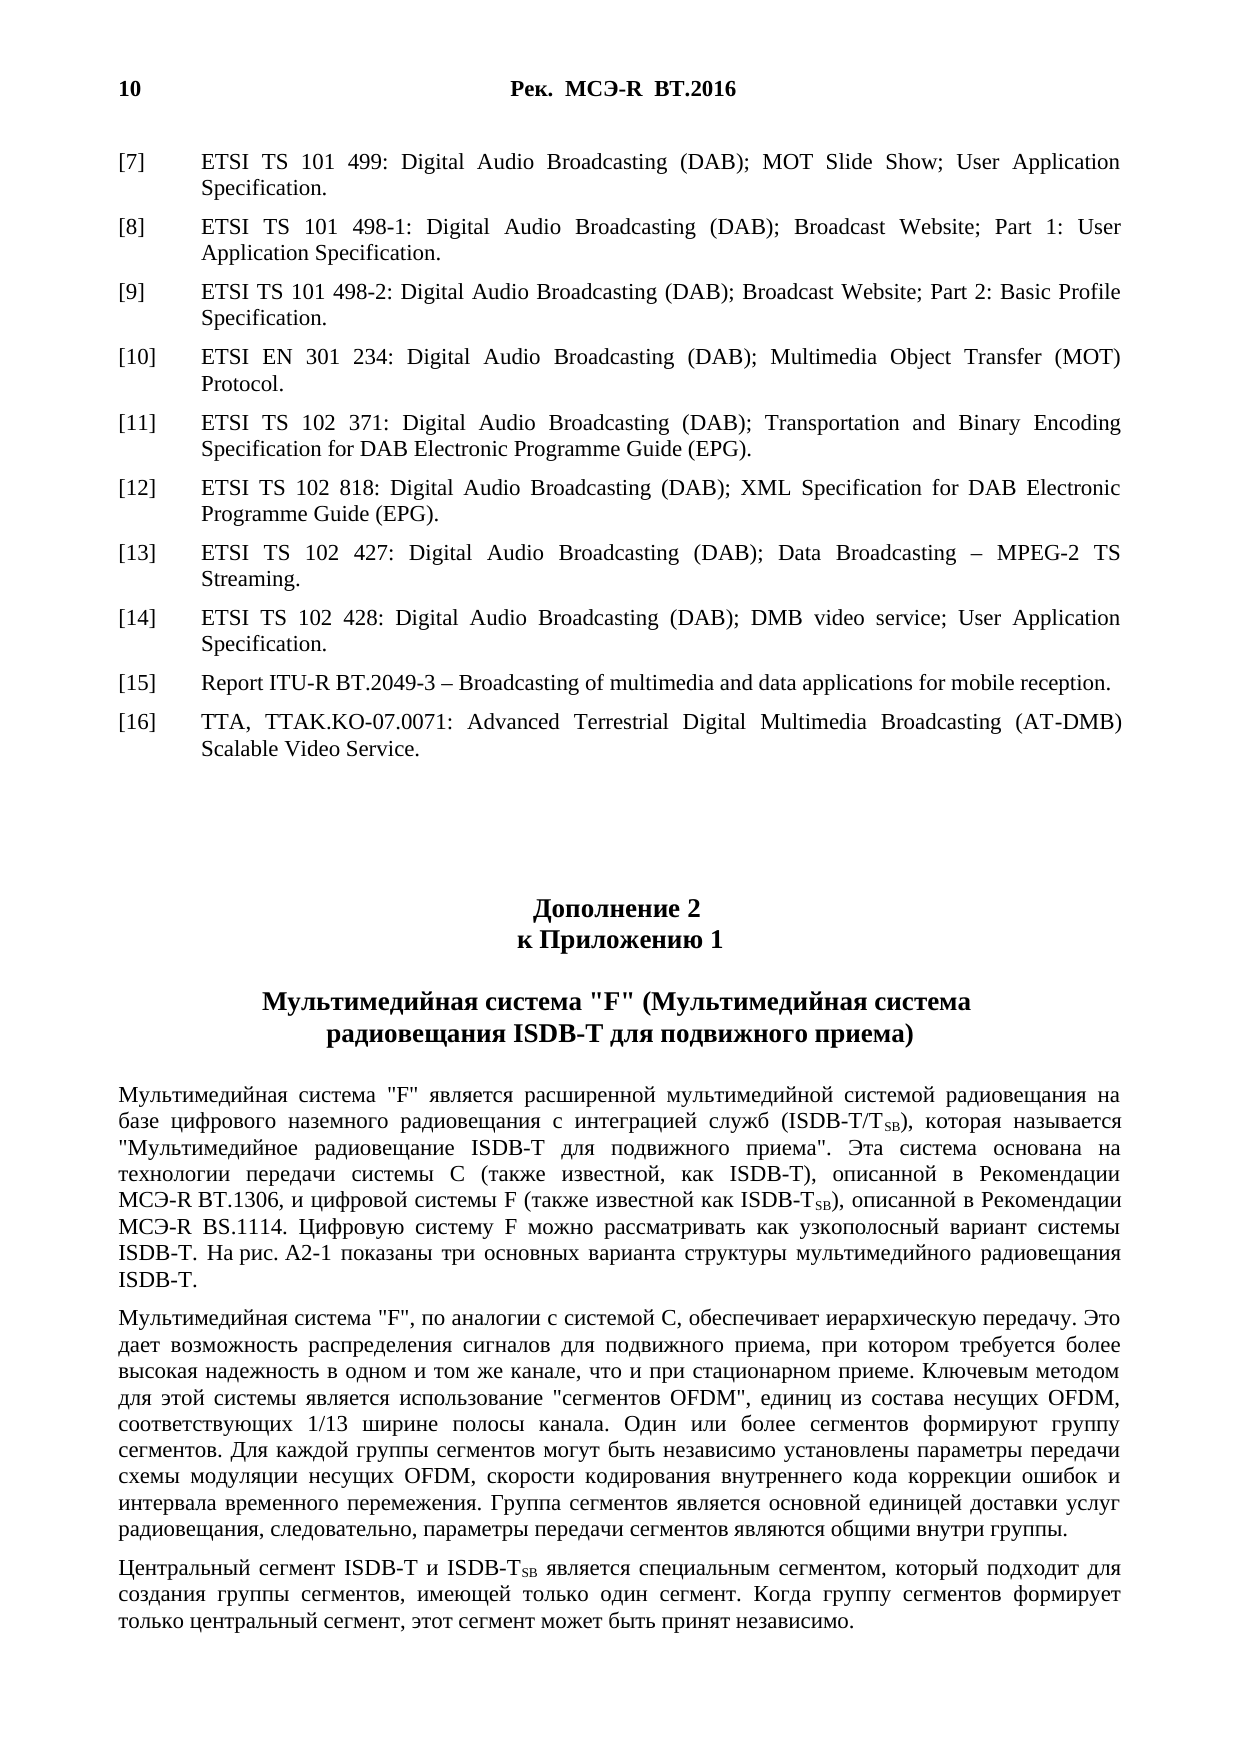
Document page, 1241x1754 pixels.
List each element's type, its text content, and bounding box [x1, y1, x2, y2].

text [14] ETSI TS 102 428: Digital Audio Broadcasting (DAB); DMB video service; User Application Specification. [118, 604, 1122, 657]
text [8] ETSI TS 101 498-1: Digital Audio Broadcasting (DAB); Broadcast Website; Part 1: User Application Specification. [118, 213, 1122, 266]
text [16] TTA, TTAK.KO-07.0071: Advanced Terrestrial Digital Multimedia Broadcasting (AT-DMB) Scalable Video Service. [118, 708, 1122, 761]
text Мультимедийная система "F", по аналогии с системой С, обеспечивает иерархическую передачу. Это дает возможность распределения сигналов для подвижного приема, при котором требуется более высокая надежность в одном и том же канале, что и при стационарном приеме. Ключевым методом для этой системы является использование "сегментов OFDM", единиц из состава несущих OFDM, соответствующих 1/13 ширине полосы канала. Один или более сегментов формируют группу сегментов. Для каждой группы сегментов могут быть независимо установлены параметры передачи схемы модуляции несущих OFDM, скорости кодирования внутреннего кода коррекции ошибок и интервала временного перемежения. Группа сегментов является основной единицей доставки услуг радиовещания, следовательно, параметры передачи сегментов являются общими внутри группы. [118, 1304, 1122, 1542]
text [7] ETSI TS 101 499: Digital Audio Broadcasting (DAB); MOT Slide Show; User Application Specification. [118, 148, 1122, 200]
text [12] ETSI TS 102 818: Digital Audio Broadcasting (DAB); XML Specification for DAB Electronic Programme Guide (EPG). [118, 474, 1122, 526]
title Дополнение 2 к Приложению 1 Мультимедийная система "F" (Мультимедийная система радиовещания ISDB-T для подвижного приема) [118, 892, 1122, 1048]
text [13] ETSI TS 102 427: Digital Audio Broadcasting (DAB); Data Broadcasting – MPEG-2 TS Streaming. [118, 539, 1122, 592]
text [9] ETSI TS 101 498-2: Digital Audio Broadcasting (DAB); Broadcast Website; Part 2: Basic Profile Specification. [118, 278, 1122, 331]
text [10] ETSI EN 301 234: Digital Audio Broadcasting (DAB); Multimedia Object Transfer (MOT) Protocol. [118, 343, 1122, 396]
text Центральный сегмент ISDB-T и ISDB-TSB является специальным сегментом, который подходит для создания группы сегментов, имеющей только один сегмент. Когда группу сегментов формирует только центральный сегмент, этот сегмент может быть принят независимо. [118, 1554, 1122, 1633]
text [11] ETSI TS 102 371: Digital Audio Broadcasting (DAB); Transportation and Binary Encoding Specification for DAB Electronic Programme Guide (EPG). [118, 408, 1122, 461]
title Мультимедийная система "F" является расширенной мультимедийной системой радиовещания на базе цифрового наземного радиовещания с интеграцией служб (ISDB-T/TSB), которая называется "Мультимедийное радиовещание ISDB-T для подвижного приема". Эта система основана на технологии передачи системы С (также известной, как ISDB-T), описанной в Рекомендации МСЭ-R BT.1306, и цифровой системы F (также известной как ISDB-TSB), описанной в Рекомендации МСЭ-R BS.1114. Цифровую систему F можно рассматривать как узкополосный вариант системы ISDB-T. На рис. А2-1 показаны три основных варианта структуры мультимедийного радиовещания ISDB-T. [118, 1081, 1122, 1292]
text [15] Report ITU-R BT.2049-3 – Broadcasting of multimedia and data applications for mobile reception. [118, 669, 1122, 696]
